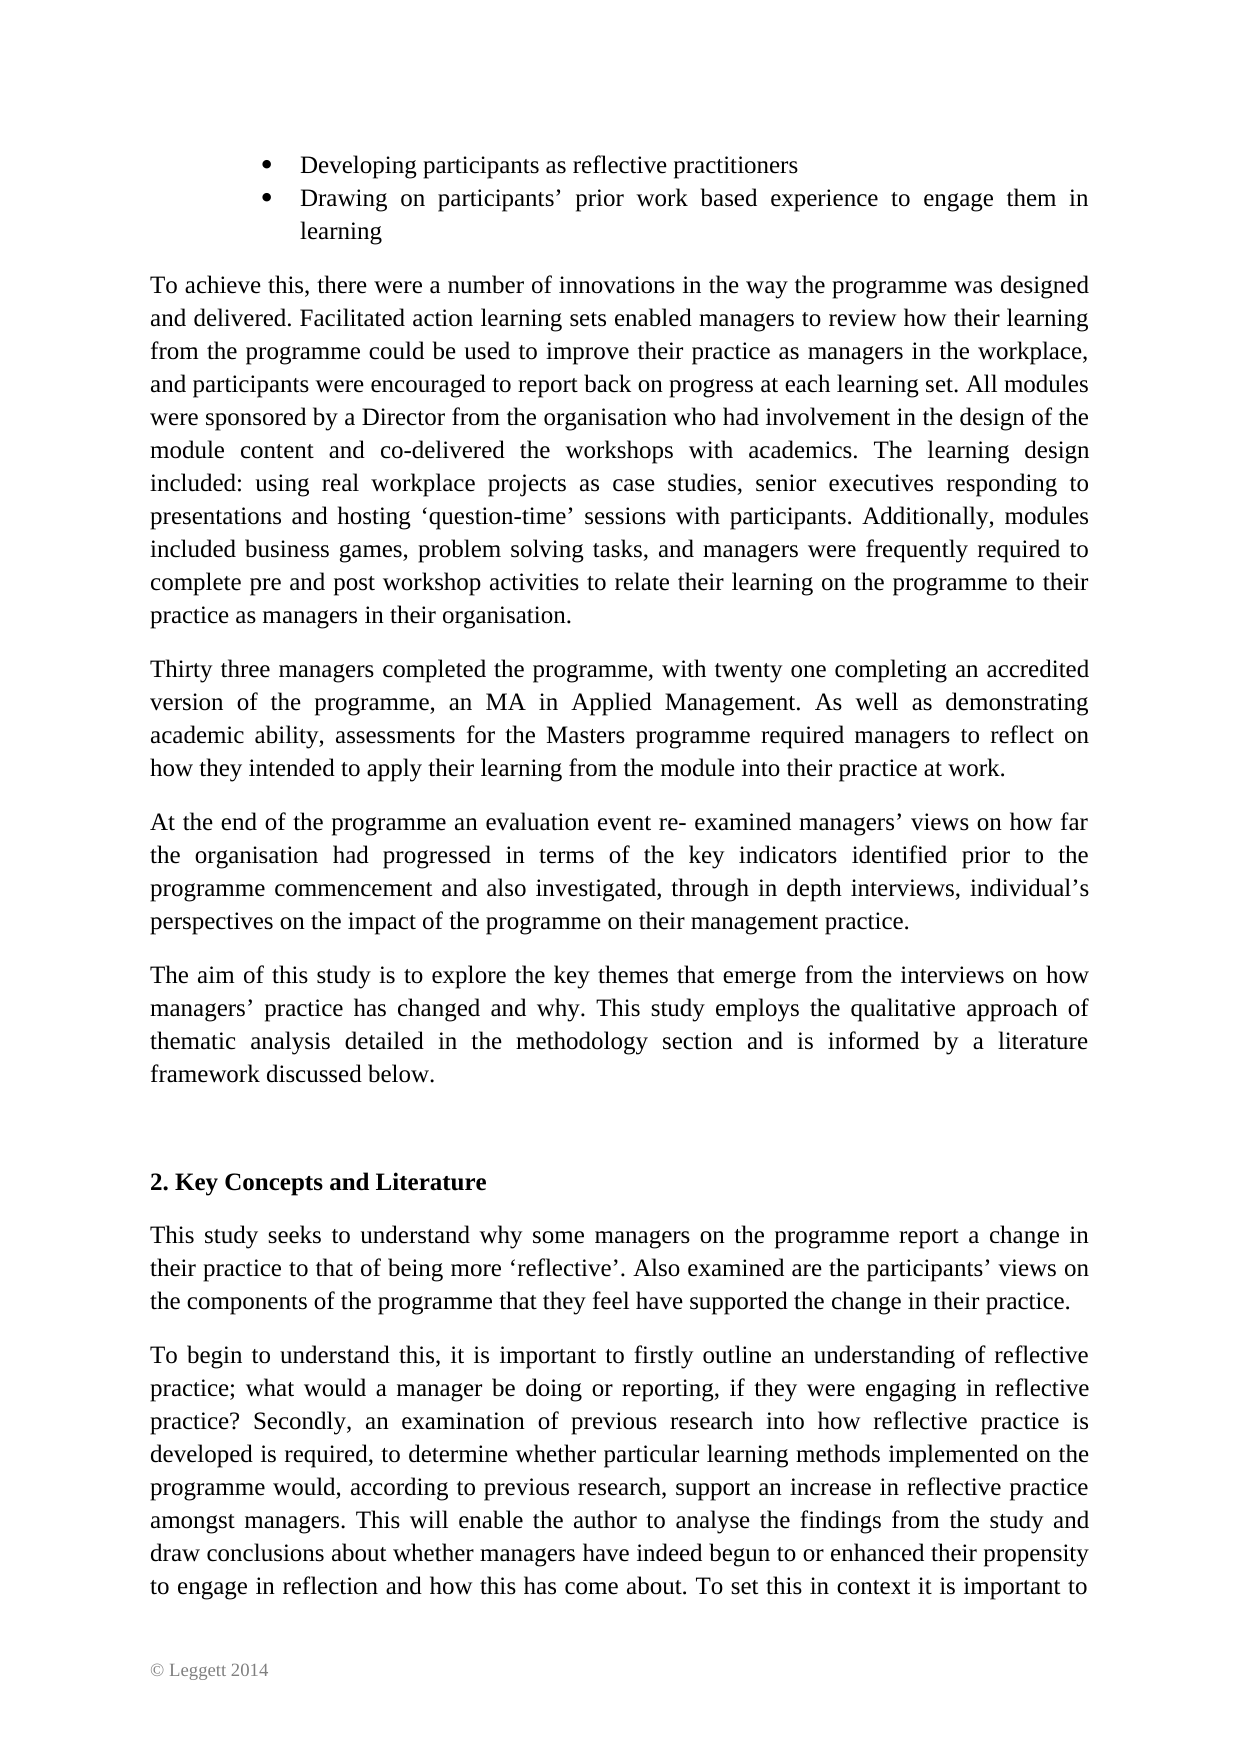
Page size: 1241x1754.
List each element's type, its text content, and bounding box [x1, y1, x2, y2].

list Drawing on participants’ prior work based experience to engage them in learning [262, 183, 1090, 245]
text Thirty three managers completed the programme, with twenty one completing an accredited version of the programme, an MA in Applied Management. As well as demonstrating academic ability, assessments for the Masters programme required managers to reflect on how they intended to apply their learning from the module into their practice at work. [150, 654, 1090, 782]
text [150, 1340, 1090, 1600]
list Developing participants as reflective practitioners [262, 150, 1090, 179]
text To achieve this, there were a number of innovations in the way the programme was designed and delivered. Facilitated action learning sets enabled managers to review how their learning from the programme could be used to improve their practice as managers in the workplace, and participants were encouraged to report back on progress at each learning set. All modules were sponsored by a Director from the organisation who had involvement in the design of the module content and co-delivered the workshops with academics. The learning design included: using real workplace projects as case studies, senior executives responding to presentations and hosting ‘question-time’ sessions with participants. Additionally, modules included business games, problem solving tasks, and managers were frequently required to complete pre and post workshop activities to relate their learning on the programme to their practice as managers in their organisation. [150, 270, 1090, 629]
text 2. Key Concepts and Literature [150, 1167, 1090, 1195]
text This study seeks to understand why some managers on the programme report a change in their practice to that of being more ‘reflective’. Also examined are the participants’ views on the components of the programme that they feel have supported the change in their practice. [150, 1220, 1090, 1315]
text The aim of this study is to explore the key themes that emerge from the interviews on how managers’ practice has changed and why. This study employs the qualitative approach of thematic analysis detailed in the methodology section and is informed by a literature framework discussed below. [150, 960, 1090, 1088]
text At the end of the programme an evaluation event re- examined managers’ views on how far the organisation had progressed in terms of the key indicators identified prior to the programme commencement and also investigated, through in depth interviews, individual’s perspectives on the impact of the programme on their management practice. [150, 807, 1090, 935]
